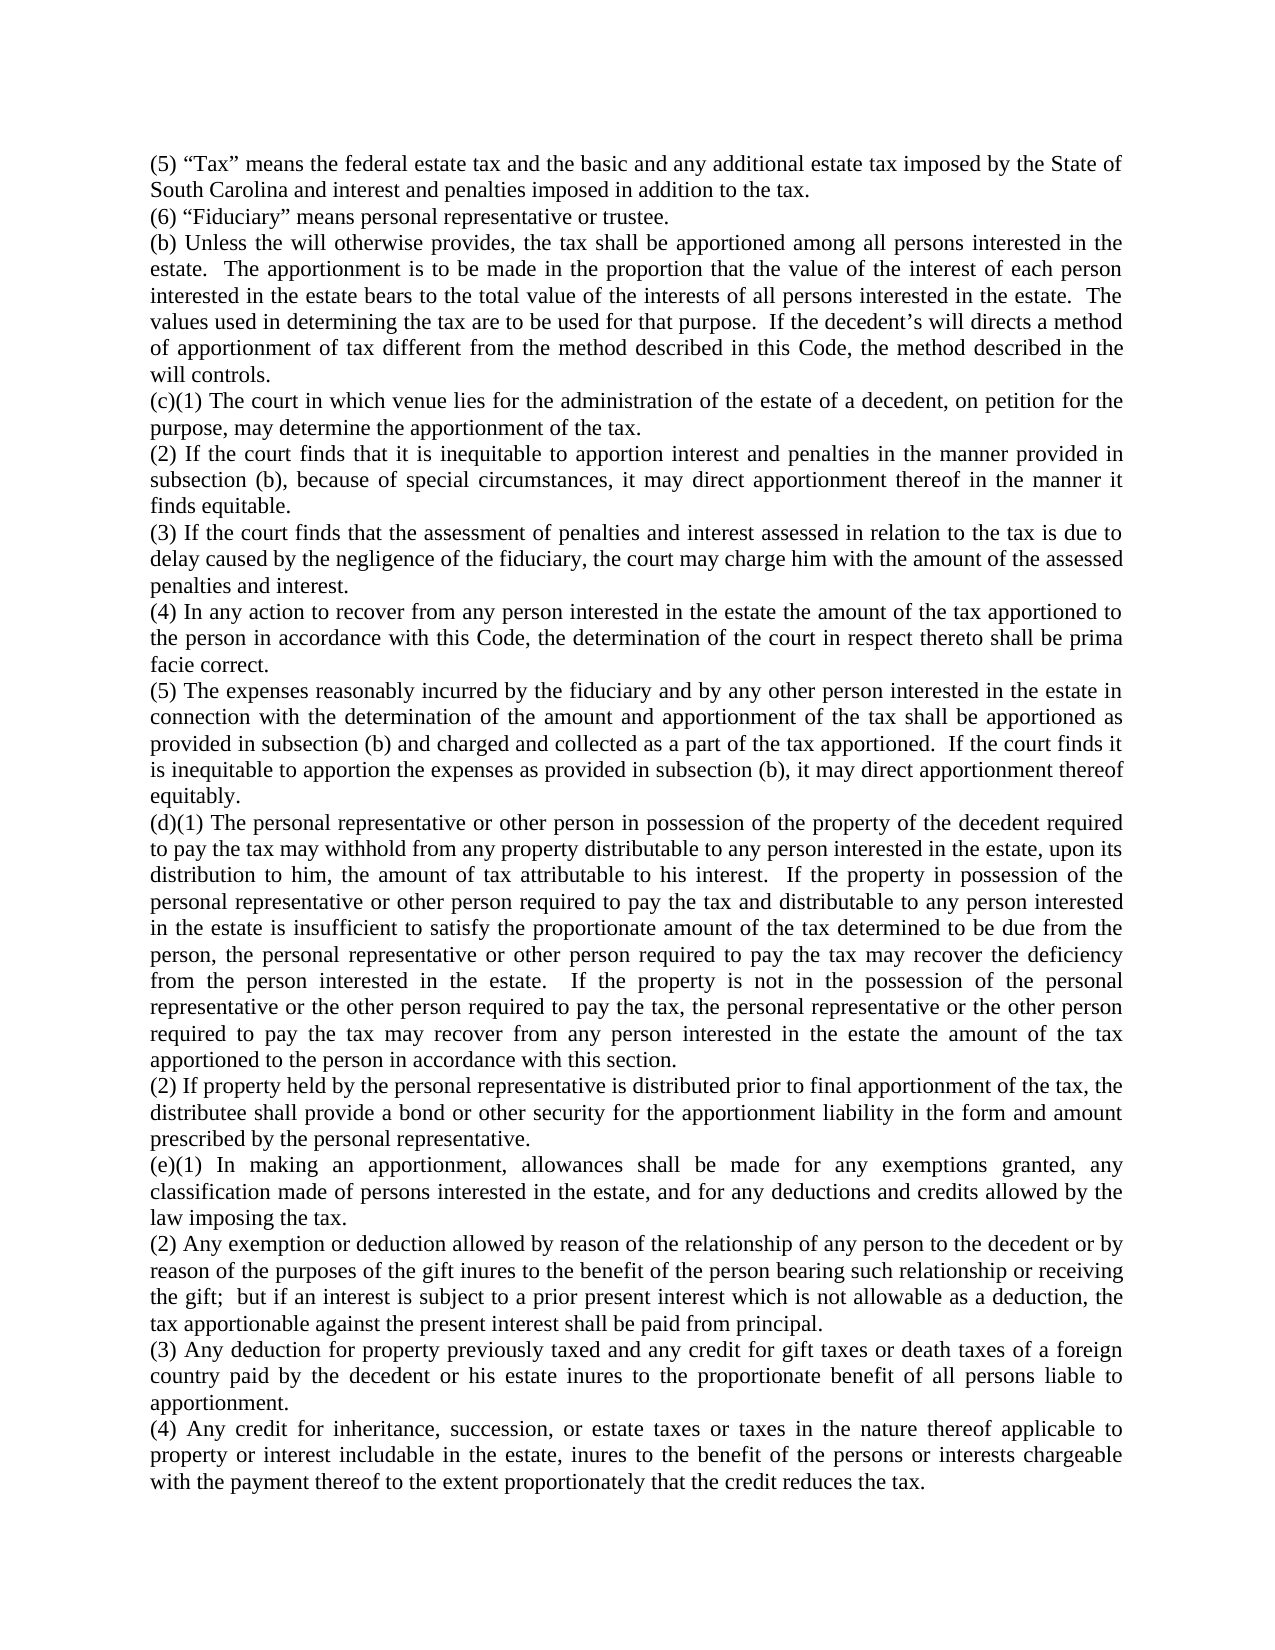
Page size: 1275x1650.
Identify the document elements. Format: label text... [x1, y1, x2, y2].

text (c)(1) The court in which venue lies for the administration of the estate of a decedent, on petition for the purpose, may determine the apportionment of the tax. [150, 387, 1125, 440]
text (3) Any deduction for property previously taxed and any credit for gift taxes or death taxes of a foreign country paid by the decedent or his estate inures to the proportionate benefit of all persons liable to apportionment. [150, 1336, 1125, 1415]
text (5) The expenses reasonably incurred by the fiduciary and by any other person interested in the estate in connection with the determination of the amount and apportionment of the tax shall be apportioned as provided in subsection (b) and charged and collected as a part of the tax apportioned. If the court finds it is inequitable to apportion the expenses as provided in subsection (b), it may direct apportionment thereof equitably. [150, 677, 1125, 809]
text (d)(1) The personal representative or other person in possession of the property of the decedent required to pay the tax may withhold from any property distributable to any person interested in the estate, upon its distribution to him, the amount of tax attributable to his interest. If the property in possession of the personal representative or other person required to pay the tax and distributable to any person interested in the estate is insufficient to satisfy the proportionate amount of the tax determined to be due from the person, the personal representative or other person required to pay the tax may recover the deficiency from the person interested in the estate. If the property is not in the possession of the personal representative or the other person required to pay the tax, the personal representative or the other person required to pay the tax may recover from any person interested in the estate the amount of the tax apportioned to the person in accordance with this section. [150, 809, 1125, 1072]
text (2) Any exemption or deduction allowed by reason of the relationship of any person to the decedent or by reason of the purposes of the gift inures to the benefit of the person bearing such relationship or receiving the gift; but if an interest is subject to a prior present interest which is not allowable as a deduction, the tax apportionable against the present interest shall be paid from principal. [150, 1231, 1125, 1336]
text (3) If the court finds that the assessment of penalties and interest assessed in relation to the tax is due to delay caused by the negligence of the fiduciary, the court may charge him with the amount of the assessed penalties and interest. [150, 519, 1125, 598]
text (b) Unless the will otherwise provides, the tax shall be apportioned among all persons interested in the estate. The apportionment is to be made in the proportion that the value of the interest of each person interested in the estate bears to the total value of the interests of all persons interested in the estate. The values used in determining the tax are to be used for that purpose. If the decedent’s will directs a method of apportionment of tax different from the method described in this Code, the method described in the will controls. [150, 229, 1125, 387]
text (5) “Tax” means the federal estate tax and the basic and any additional estate tax imposed by the State of South Carolina and interest and penalties imposed in addition to the tax. [150, 150, 1125, 203]
text (4) In any action to recover from any person interested in the estate the amount of the tax apportioned to the person in accordance with this Code, the determination of the court in respect thereto shall be prima facie correct. [150, 598, 1125, 677]
text (4) Any credit for inheritance, succession, or estate taxes or taxes in the nature thereof applicable to property or interest includable in the estate, inures to the benefit of the persons or interests chargeable with the payment thereof to the extent proportionately that the credit reduces the tax. [150, 1415, 1125, 1494]
text (e)(1) In making an apportionment, allowances shall be made for any exemptions granted, any classification made of persons interested in the estate, and for any deductions and credits allowed by the law imposing the tax. [150, 1151, 1125, 1231]
text (6) “Fiduciary” means personal representative or trustee. [150, 203, 1125, 229]
text (2) If the court finds that it is inequitable to apportion interest and penalties in the manner provided in subsection (b), because of special circumstances, it may direct apportionment thereof in the manner it finds equitable. [150, 440, 1125, 519]
text (2) If property held by the personal representative is distributed prior to final apportionment of the tax, the distributee shall provide a bond or other security for the apportionment liability in the form and amount prescribed by the personal representative. [150, 1072, 1125, 1151]
